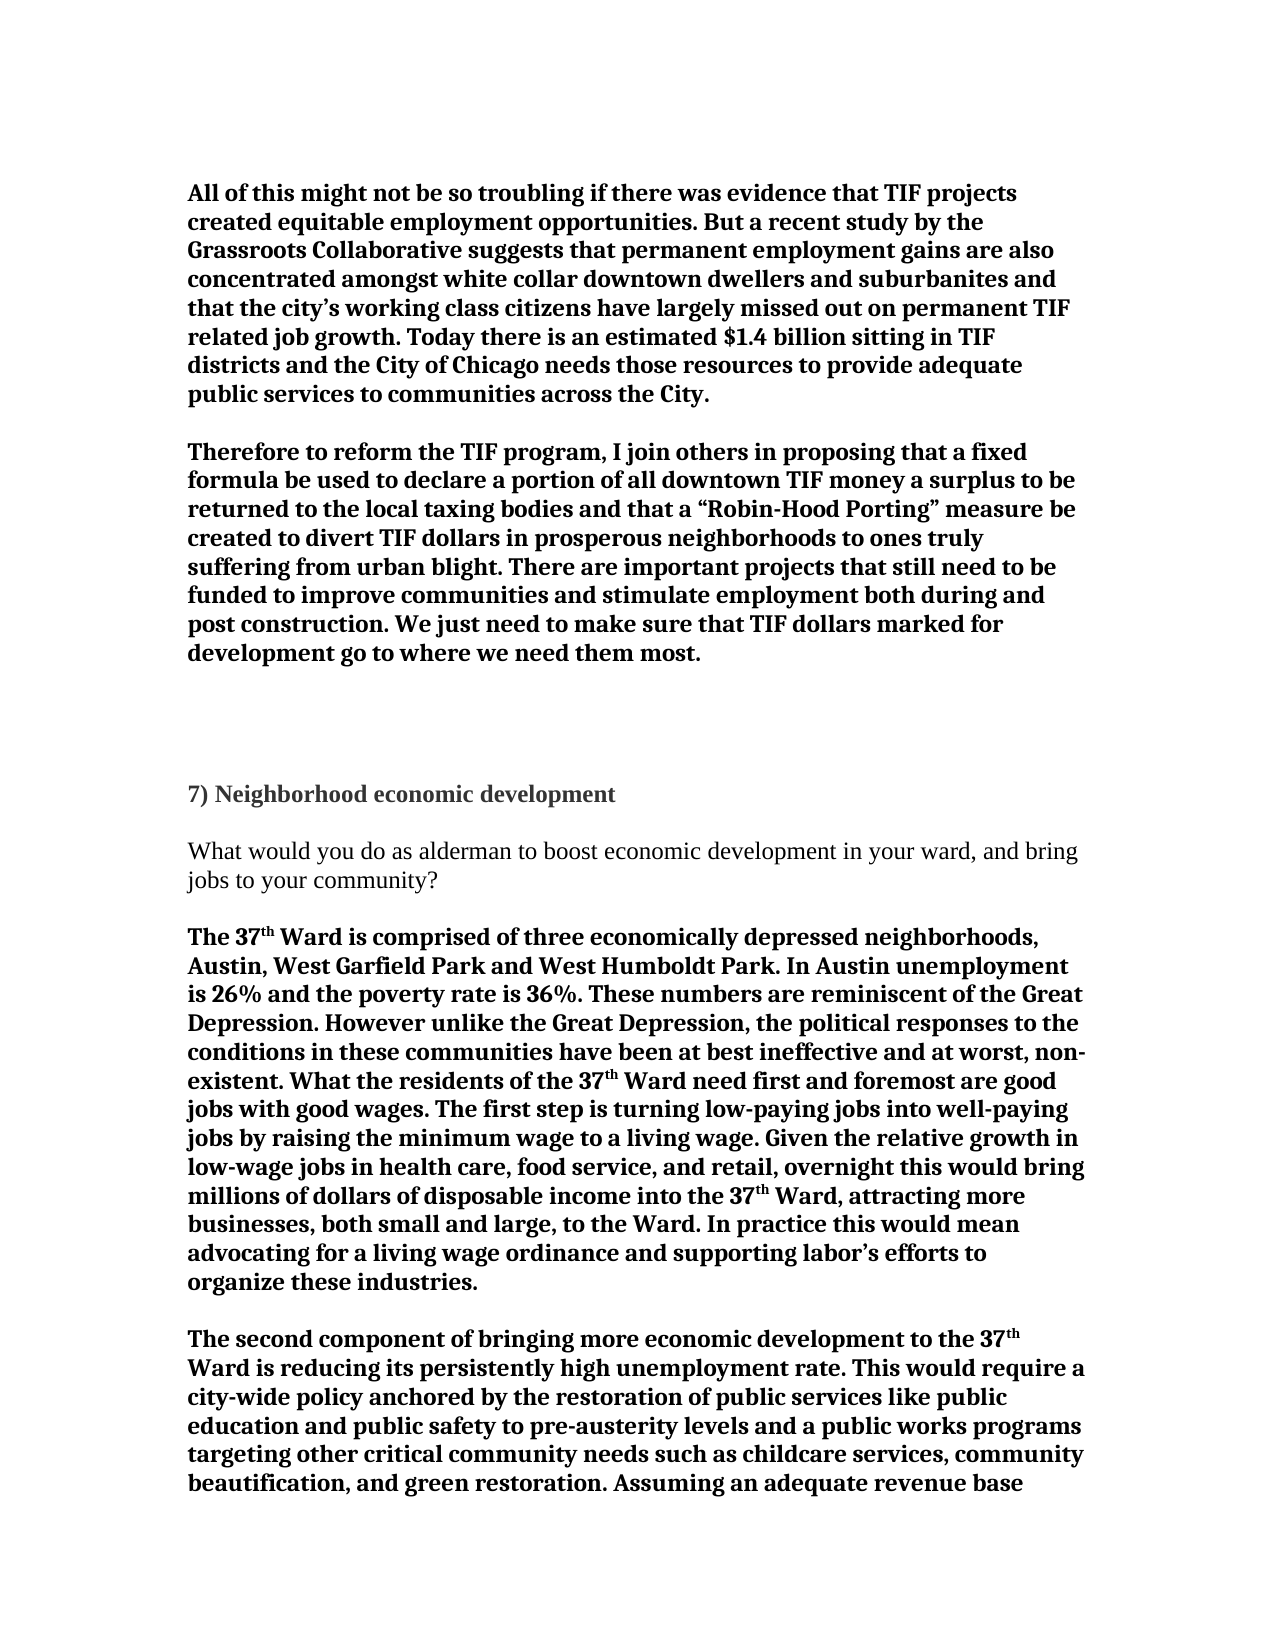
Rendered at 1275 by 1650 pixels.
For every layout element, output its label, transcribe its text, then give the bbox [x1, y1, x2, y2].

text All of this might not be so troubling if there was evidence that TIF projects created equitable employment opportunities. But a recent study by the Grassroots Collaborative suggests that permanent employment gains are also concentrated amongst white collar downtown dwellers and suburbanites and that the city’s working class citizens have largely missed out on permanent TIF related job growth. Today there is an estimated $1.4 billion sitting in TIF districts and the City of Chicago needs those resources to provide adequate public services to communities across the City. [187, 179, 1087, 409]
text The 37th Ward is comprised of three economically depressed neighborhoods, Austin, West Garfield Park and West Humboldt Park. In Austin unemployment is 26% and the poverty rate is 36%. These numbers are reminiscent of the Great Depression. However unlike the Great Depression, the political responses to the conditions in these communities have been at best ineffective and at worst, non-existent. What the residents of the 37th Ward need first and foremost are good jobs with good wages. The first step is turning low-paying jobs into well-paying jobs by raising the minimum wage to a living wage. Given the relative growth in low-wage jobs in health care, food service, and retail, overnight this would bring millions of dollars of disposable income into the 37th Ward, attracting more businesses, both small and large, to the Ward. In practice this would mean advocating for a living wage ordinance and supporting labor’s efforts to organize these industries. [187, 923, 1087, 1297]
text 7) Neighborhood economic development [187, 779, 1087, 807]
text Therefore to reform the TIF program, I join others in proposing that a fixed formula be used to declare a portion of all downtown TIF money a surplus to be returned to the local taxing bodies and that a “Robin-Hood Porting” measure be created to divert TIF dollars in prosperous neighborhoods to ones truly suffering from urban blight. There are important projects that still need to be funded to improve communities and stimulate employment both during and post construction. We just need to make sure that TIF dollars marked for development go to where we need them most. [187, 437, 1087, 667]
text What would you do as alderman to boost economic development in your ward, and bring jobs to your community? [187, 836, 1087, 894]
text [187, 1325, 1087, 1498]
